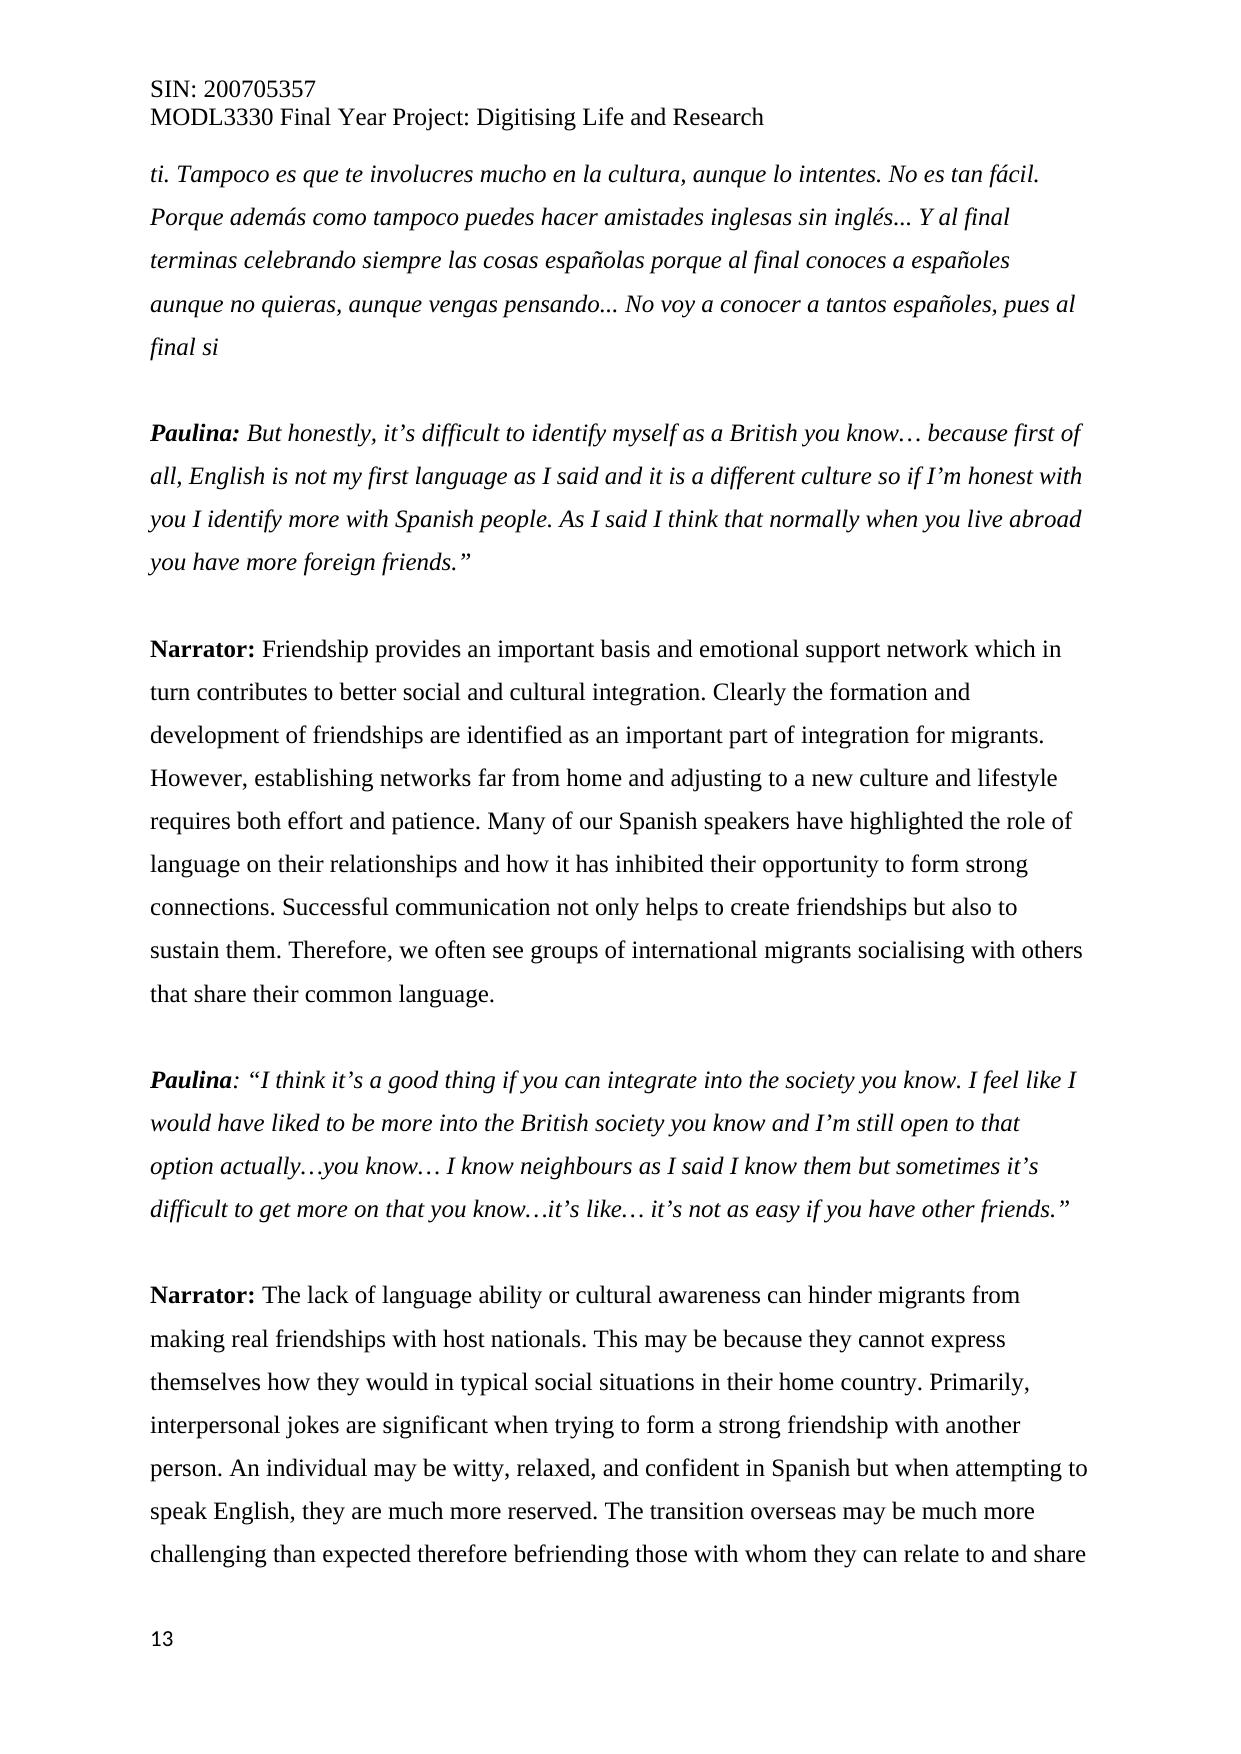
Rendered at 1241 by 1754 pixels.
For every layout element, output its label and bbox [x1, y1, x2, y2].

text [150, 159, 1090, 1568]
